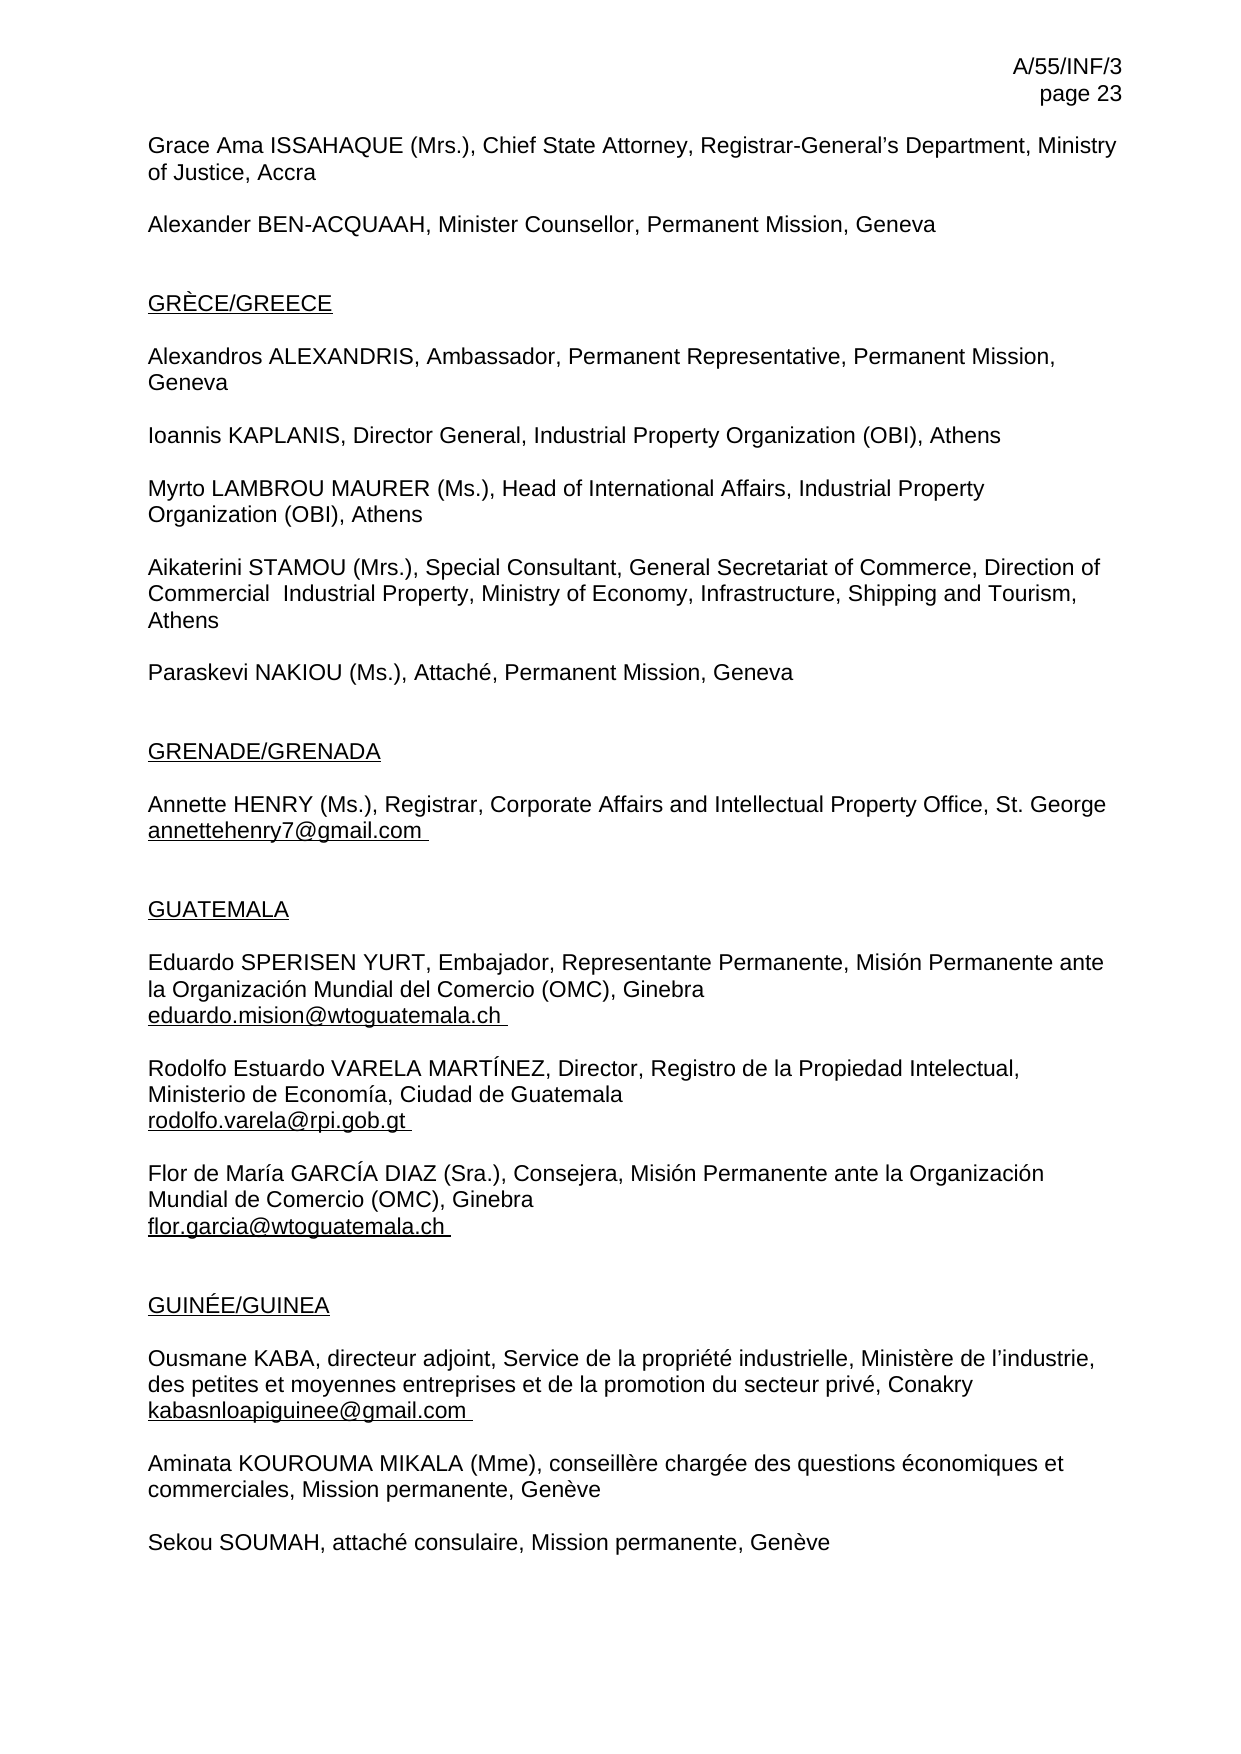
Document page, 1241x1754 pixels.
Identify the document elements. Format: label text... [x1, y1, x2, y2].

text Myrto LAMBROU MAURER (Ms.), Head of International Affairs, Industrial Property Organization (OBI), Athens [148, 475, 1122, 527]
text GUATEMALA [148, 896, 1122, 923]
text Ousmane KABA, directeur adjoint, Service de la propriété industrielle, Ministère de l’industrie, des petites et moyennes entreprises et de la promotion du secteur privé, Conakry [148, 1344, 1122, 1397]
text Aminata KOUROUMA MIKALA (Mme), conseillère chargée des questions économiques et commerciales, Mission permanente, Genève [148, 1450, 1122, 1503]
text Alexandros ALEXANDRIS, Ambassador, Permanent Representative, Permanent Mission, Geneva [148, 343, 1122, 396]
text Ioannis KAPLANIS, Director General, Industrial Property Organization (OBI), Athens [148, 422, 1122, 448]
text GUINÉE/GUINEA [148, 1292, 1122, 1318]
text eduardo.mision@wtoguatemala.ch [148, 1002, 1122, 1028]
text Grace Ama ISSAHAQUE (Mrs.), Chief State Attorney, Registrar-General’s Department, Ministry of Justice, Accra [148, 132, 1122, 185]
text Annette HENRY (Ms.), Registrar, Corporate Affairs and Intellectual Property Office, St. George [148, 791, 1122, 817]
text Alexander BEN-ACQUAAH, Minister Counsellor, Permanent Mission, Geneva [148, 211, 1122, 238]
text Rodolfo Estuardo VARELA MARTÍNEZ, Director, Registro de la Propiedad Intelectual, Ministerio de Economía, Ciudad de Guatemala [148, 1054, 1122, 1107]
text GRENADE/GRENADA [148, 738, 1122, 765]
text GRÈCE/GREECE [148, 290, 1122, 317]
text annettehenry7@gmail.com [148, 817, 1122, 844]
text rodolfo.varela@rpi.gob.gt [148, 1107, 1122, 1134]
text Sekou SOUMAH, attaché consulaire, Mission permanente, Genève [148, 1529, 1122, 1555]
text flor.garcia@wtoguatemala.ch [148, 1213, 1122, 1239]
text Paraskevi NAKIOU (Ms.), Attaché, Permanent Mission, Geneva [148, 659, 1122, 686]
text Flor de María GARCÍA DIAZ (Sra.), Consejera, Misión Permanente ante la Organización Mundial de Comercio (OMC), Ginebra [148, 1160, 1122, 1213]
text kabasnloapiguinee@gmail.com [148, 1397, 1122, 1423]
text Eduardo SPERISEN YURT, Embajador, Representante Permanente, Misión Permanente ante la Organización Mundial del Comercio (OMC), Ginebra [148, 949, 1122, 1002]
text Aikaterini STAMOU (Mrs.), Special Consultant, General Secretariat of Commerce, Direction of Commercial Industrial Property, Ministry of Economy, Infrastructure, Shipping and Tourism, Athens [148, 554, 1122, 633]
